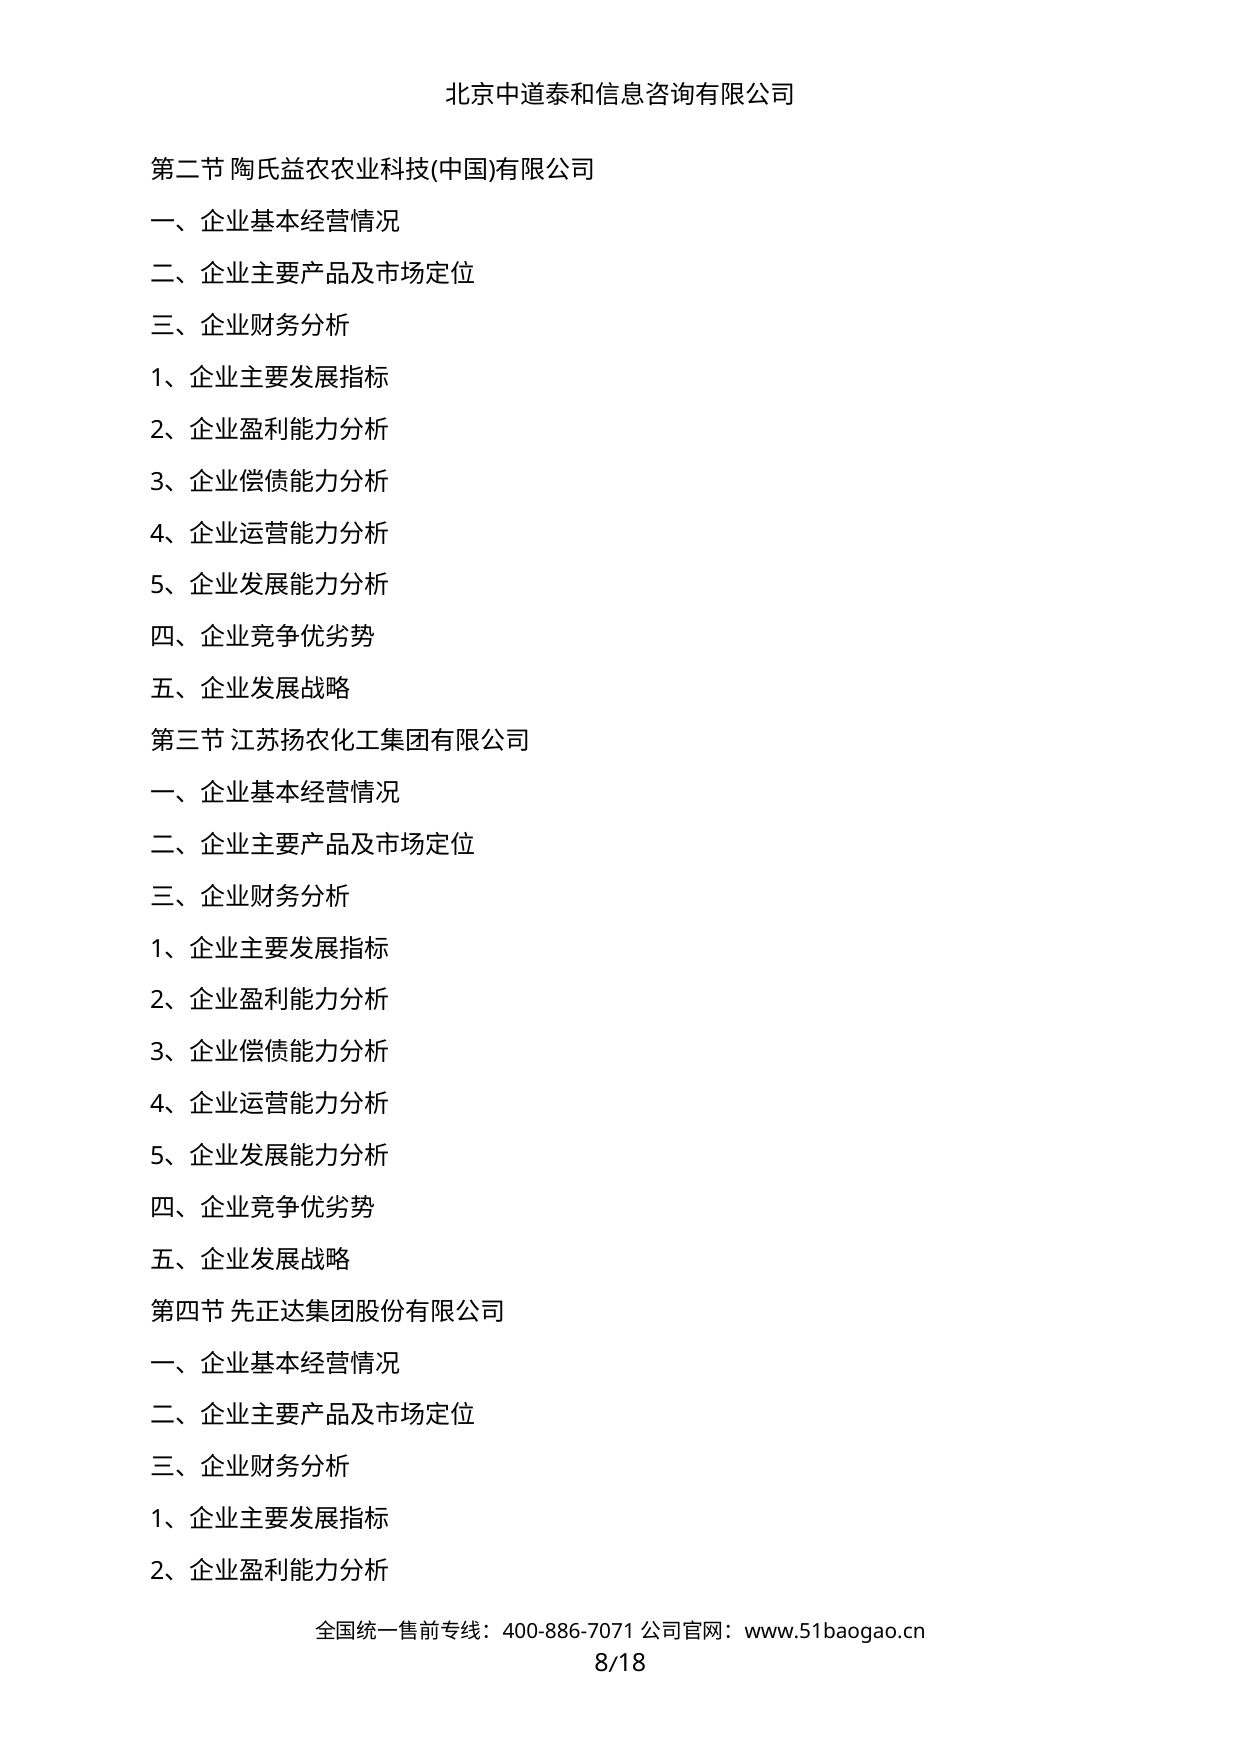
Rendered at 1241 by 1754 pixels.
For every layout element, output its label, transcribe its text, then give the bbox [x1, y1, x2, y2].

text 三、企业财务分析 [150, 306, 1090, 342]
text 四、企业竞争优劣势 [150, 1187, 1090, 1224]
text 五、企业发展战略 [150, 669, 1090, 705]
text 三、企业财务分析 [150, 876, 1090, 912]
text 3、企业偿债能力分析 [150, 1032, 1090, 1068]
text 1、企业主要发展指标 [150, 1499, 1090, 1535]
text 3、企业偿债能力分析 [150, 461, 1090, 497]
text 2、企业盈利能力分析 [150, 409, 1090, 446]
text 4、企业运营能力分析 [150, 1084, 1090, 1120]
text 一、企业基本经营情况 [150, 772, 1090, 809]
text 4、企业运营能力分析 [150, 513, 1090, 549]
text 三、企业财务分析 [150, 1447, 1090, 1483]
text 5、企业发展能力分析 [150, 1136, 1090, 1172]
text 1、企业主要发展指标 [150, 357, 1090, 394]
text 第二节 陶氏益农农业科技(中国)有限公司 [150, 150, 1090, 186]
text 1、企业主要发展指标 [150, 928, 1090, 964]
text 2、企业盈利能力分析 [150, 980, 1090, 1016]
text 五、企业发展战略 [150, 1239, 1090, 1276]
text 5、企业发展能力分析 [150, 565, 1090, 601]
text 2、企业盈利能力分析 [150, 1551, 1090, 1587]
text 一、企业基本经营情况 [150, 1343, 1090, 1379]
text 第三节 江苏扬农化工集团有限公司 [150, 721, 1090, 757]
text 二、企业主要产品及市场定位 [150, 254, 1090, 290]
text 第四节 先正达集团股份有限公司 [150, 1291, 1090, 1327]
text 四、企业竞争优劣势 [150, 617, 1090, 653]
text 一、企业基本经营情况 [150, 202, 1090, 238]
text 二、企业主要产品及市场定位 [150, 1395, 1090, 1431]
text 二、企业主要产品及市场定位 [150, 824, 1090, 861]
